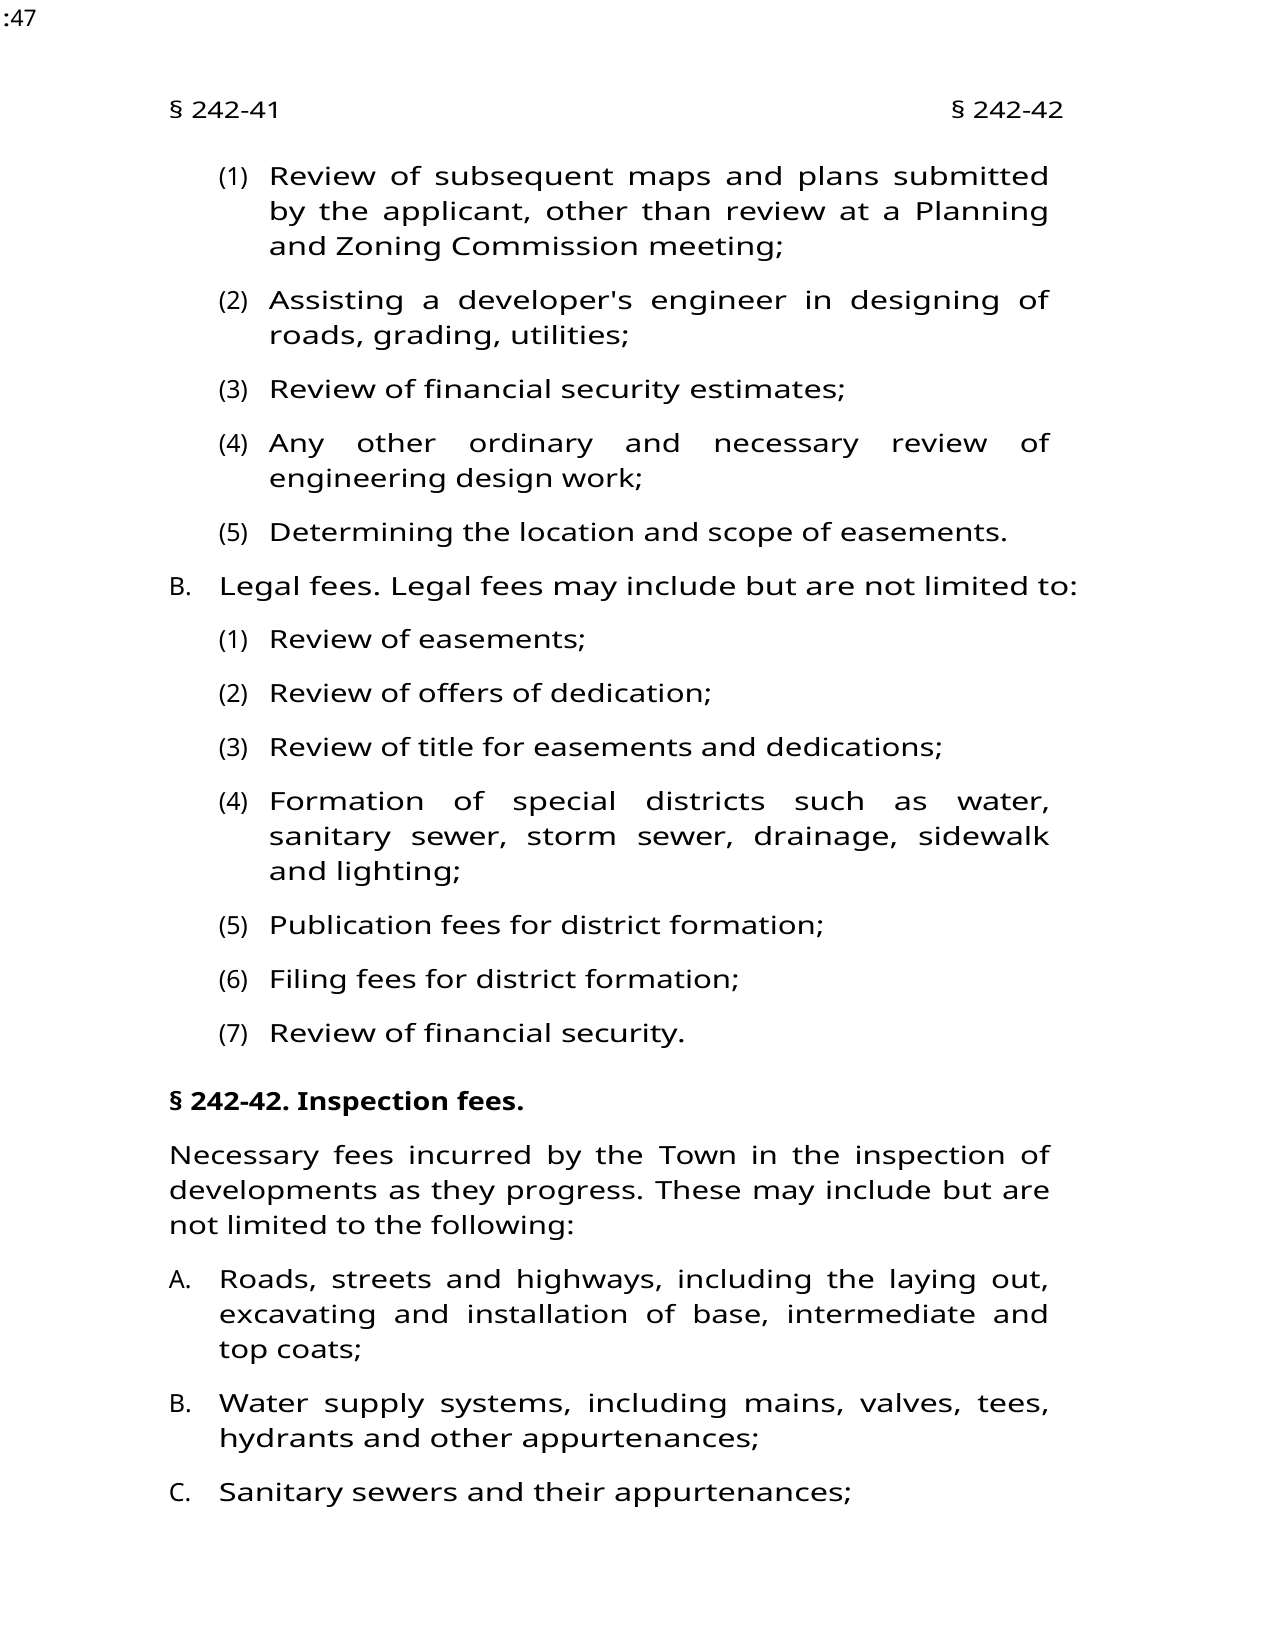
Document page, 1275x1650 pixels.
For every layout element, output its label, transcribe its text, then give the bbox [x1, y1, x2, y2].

text § 242-41 § 242-42 [169, 94, 1119, 125]
list Determining the location and scope of easements. [219, 514, 1119, 548]
list Water supply systems, including mains, valves, tees, hydrants and other appurtenances; [169, 1386, 1050, 1455]
list Filing fees for district formation; [219, 961, 1119, 996]
subtitle § 242-42. Inspection fees. [169, 1084, 1119, 1118]
list Review of financial security. [219, 1015, 1119, 1049]
list Any other ordinary and necessary review of engineering design work; [219, 425, 1050, 494]
list Review of financial security estimates; [219, 372, 1119, 406]
list Formation of special districts such as water, sanitary sewer, storm sewer, drainage, sidewalk and lighting; [219, 783, 1050, 888]
list Assisting a developer's engineer in designing of roads, grading, utilities; [219, 283, 1050, 352]
list Sanitary sewers and their appurtenances; [169, 1475, 1119, 1509]
list Publication fees for district formation; [219, 908, 1119, 942]
list Legal fees. Legal fees may include but are not limited to: [169, 568, 1119, 602]
list Review of easements; [219, 622, 1119, 656]
list Review of offers of dedication; [219, 676, 1119, 710]
list Roads, streets and highways, including the laying out, excavating and installation of base, intermediate and top coats; [169, 1262, 1050, 1366]
list Review of title for easements and dedications; [219, 730, 1119, 764]
text Necessary fees incurred by the Town in the inspection of developments as they progress. These may include but are not limited to the following: [169, 1138, 1050, 1242]
list Review of subsequent maps and plans submitted by the applicant, other than review at a Planning and Zoning Commission meeting; [219, 158, 1050, 262]
